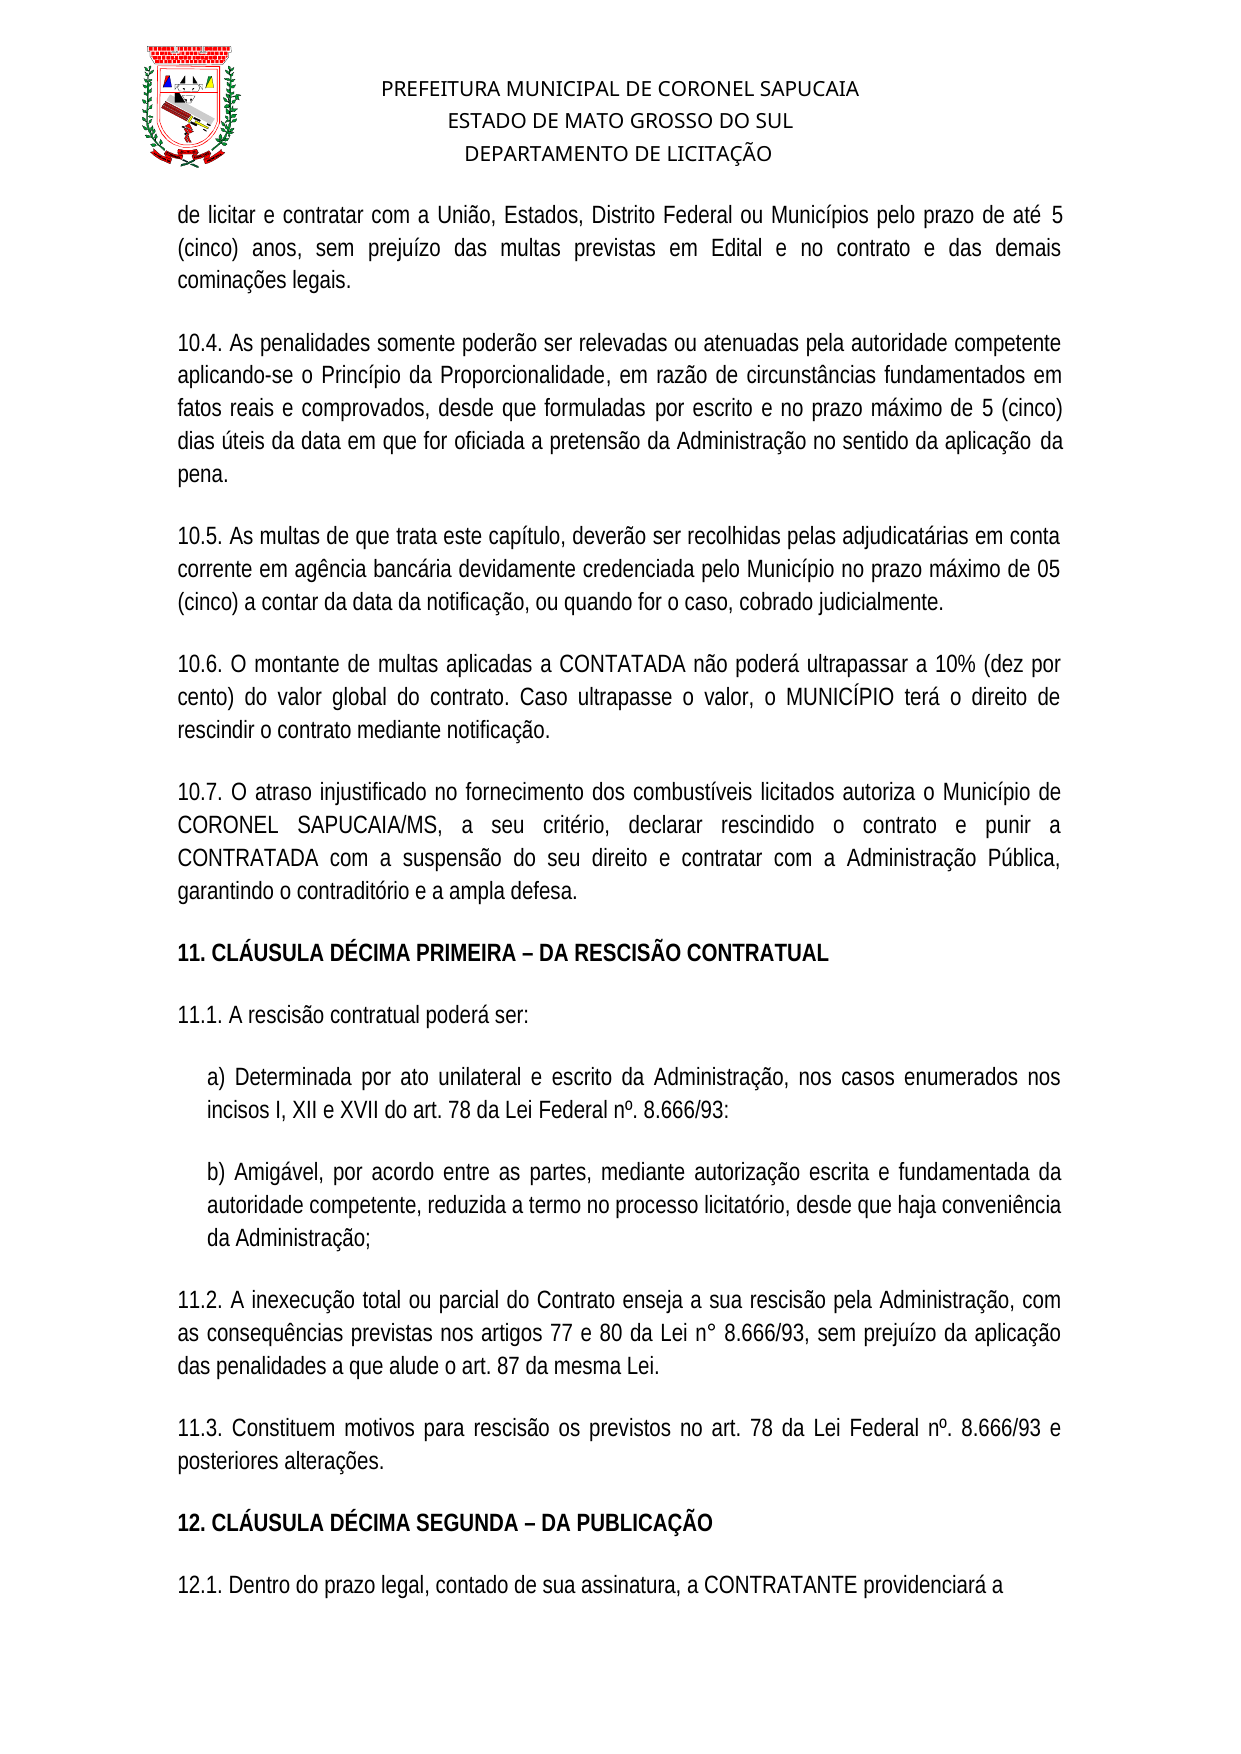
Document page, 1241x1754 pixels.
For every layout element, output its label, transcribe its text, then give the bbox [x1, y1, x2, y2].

text b) Amigável, por acordo entre as partes, mediante autorização escrita e fundamentada da autoridade competente, reduzida a termo no processo licitatório, desde que haja conveniência da Administração; [207, 1157, 1063, 1252]
text 11. CLÁUSULA DÉCIMA PRIMEIRA – DA RESCISÃO CONTRATUAL [177, 938, 1063, 967]
text 10.5. As multas de que trata este capítulo, deverão ser recolhidas pelas adjudicatárias em conta corrente em agência bancária devidamente credenciada pelo Município no prazo máximo de 05 (cinco) a contar da data da notificação, ou quando for o caso, cobrado judicialmente. [177, 521, 1063, 616]
text 12. CLÁUSULA DÉCIMA SEGUNDA – DA PUBLICAÇÃO [177, 1508, 1063, 1537]
text 12.1. Dentro do prazo legal, contado de sua assinatura, a CONTRATANTE providenciará a [177, 1570, 1063, 1599]
text 11.1. A rescisão contratual poderá ser: [177, 1000, 1063, 1029]
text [177, 199, 1063, 294]
text a) Determinada por ato unilateral e escrito da Administração, nos casos enumerados nos incisos I, XII e XVII do art. 78 da Lei Federal nº. 8.666/93: [207, 1062, 1063, 1124]
text 10.7. O atraso injustificado no fornecimento dos combustíveis licitados autoriza o Município de CORONEL SAPUCAIA/MS, a seu critério, declarar rescindido o contrato e punir a CONTRATADA com a suspensão do seu direito e contratar com a Administração Pública, garantindo o contraditório e a ampla defesa. [177, 777, 1063, 904]
text 11.2. A inexecução total ou parcial do Contrato enseja a sua rescisão pela Administração, com as consequências previstas nos artigos 77 e 80 da Lei n° 8.666/93, sem prejuízo da aplicação das penalidades a que alude o art. 87 da mesma Lei. [177, 1285, 1063, 1379]
text 10.4. As penalidades somente poderão ser relevadas ou atenuadas pela autoridade competente aplicando-se o Princípio da Proporcionalidade, em razão de circunstâncias fundamentados em fatos reais e comprovados, desde que formuladas por escrito e no prazo máximo de 5 (cinco) dias úteis da data em que for oficiada a pretensão da Administração no sentido da aplicação da pena. [177, 327, 1063, 488]
text 11.3. Constituem motivos para rescisão os previstos no art. 78 da Lei Federal nº. 8.666/93 e posteriores alterações. [177, 1413, 1063, 1474]
text 10.6. O montante de multas aplicadas a CONTATADA não poderá ultrapassar a 10% (dez por cento) do valor global do contrato. Caso ultrapasse o valor, o MUNICÍPIO terá o direito de rescindir o contrato mediante notificação. [177, 649, 1063, 744]
